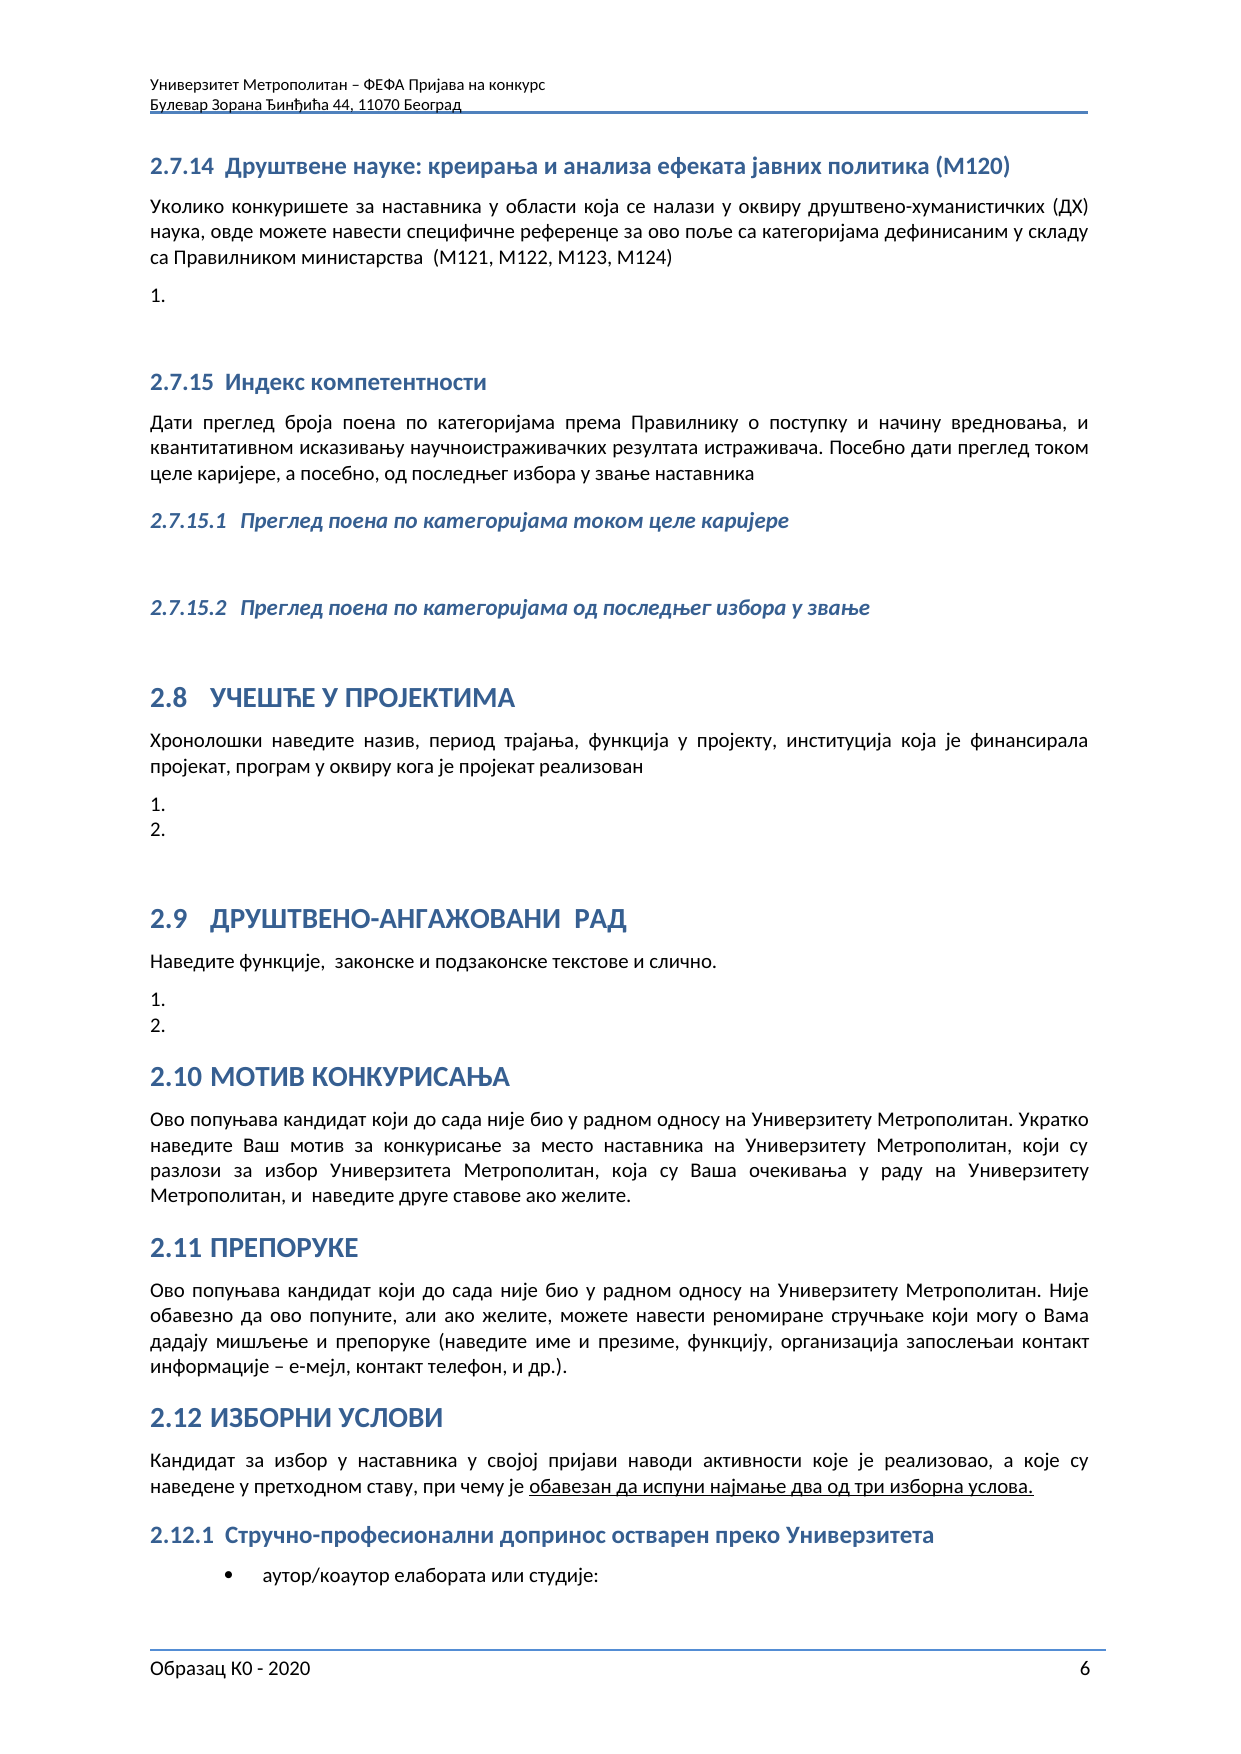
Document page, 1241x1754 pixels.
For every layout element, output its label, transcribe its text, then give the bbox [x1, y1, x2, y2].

text Ово попуњава кандидат који до сада није био у радном односу на Универзитету Метрополитан. Није обавезно да ово попуните, али ако желите, можете навести реномиране стручњаке који могу о Вама дадају мишљење и препоруке (наведите име и презиме, функцију, организација запослењаи контакт информације – е-мејл, контакт телефон, и др.). [150, 1277, 1090, 1379]
subtitle ПРЕПОРУКЕ [150, 1229, 1090, 1264]
subtitle МОТИВ КОНКУРИСАЊА [150, 1058, 1090, 1094]
subtitle Индекс компетентности [150, 366, 1090, 396]
subtitle Преглед поена по категоријама од последњег избора у звање [150, 593, 1090, 621]
subtitle ИЗБОРНИ УСЛОВИ [150, 1399, 1090, 1435]
text Хронолошки наведите назив, период трајања, функција у пројекту, институција која је финансирала пројекат, програм у оквиру кога је пројекат реализован [150, 728, 1090, 778]
subtitle УЧЕШЋЕ У ПРОЈЕКТИМА [150, 679, 1090, 715]
text Уколико конкуришете за наставника у области која се налази у оквиру друштвено-хуманистичких (ДХ) наука, овде можете навести специфичне референце за ово поље са категоријама дефинисаним у складу са Правилником министарства (М121, М122, М123, М124) [150, 193, 1090, 269]
subtitle ДРУШТВЕНО-АНГАЖОВАНИ РАД [150, 901, 1090, 936]
text Дати преглед броја поена по категоријама према Правилнику о поступку и начину вредновања, и квантитативном исказивању научноистраживачких резултата истраживача. Посебно дати преглед током целе каријере, а посебно, од последњег избора у звање наставника [150, 409, 1090, 485]
text Наведите функције, законскe и подзаконскe текстовe и слично. [150, 949, 1090, 974]
list аутор/коаутор елабората или студије: [225, 1562, 1090, 1588]
text Ово попуњава кандидат који до сада није био у радном односу на Универзитету Метрополитан. Укратко наведите Ваш мотив за конкурисање за место наставника на Универзитету Метрополитан, који су разлози за избор Универзитета Метрополитан, која су Ваша очекивања у раду на Универзитету Метрополитан, и наведите друге ставове ако желите. [150, 1106, 1090, 1208]
subtitle Стручно-професионални допринос остварен преко Универзитета [150, 1519, 1090, 1550]
subtitle Преглед поена по категоријама током целе каријере [150, 506, 1090, 534]
subtitle Друштвене науке: креирања и анализа ефеката jавних политика (М120) [150, 150, 1090, 181]
text Кандидат за избор у наставника у својој пријави наводи активности које је реализовао, а које су наведене у претхoдном ставу, при чему је обавезан да испуни најмање два од три изборна услова. [150, 1448, 1090, 1498]
